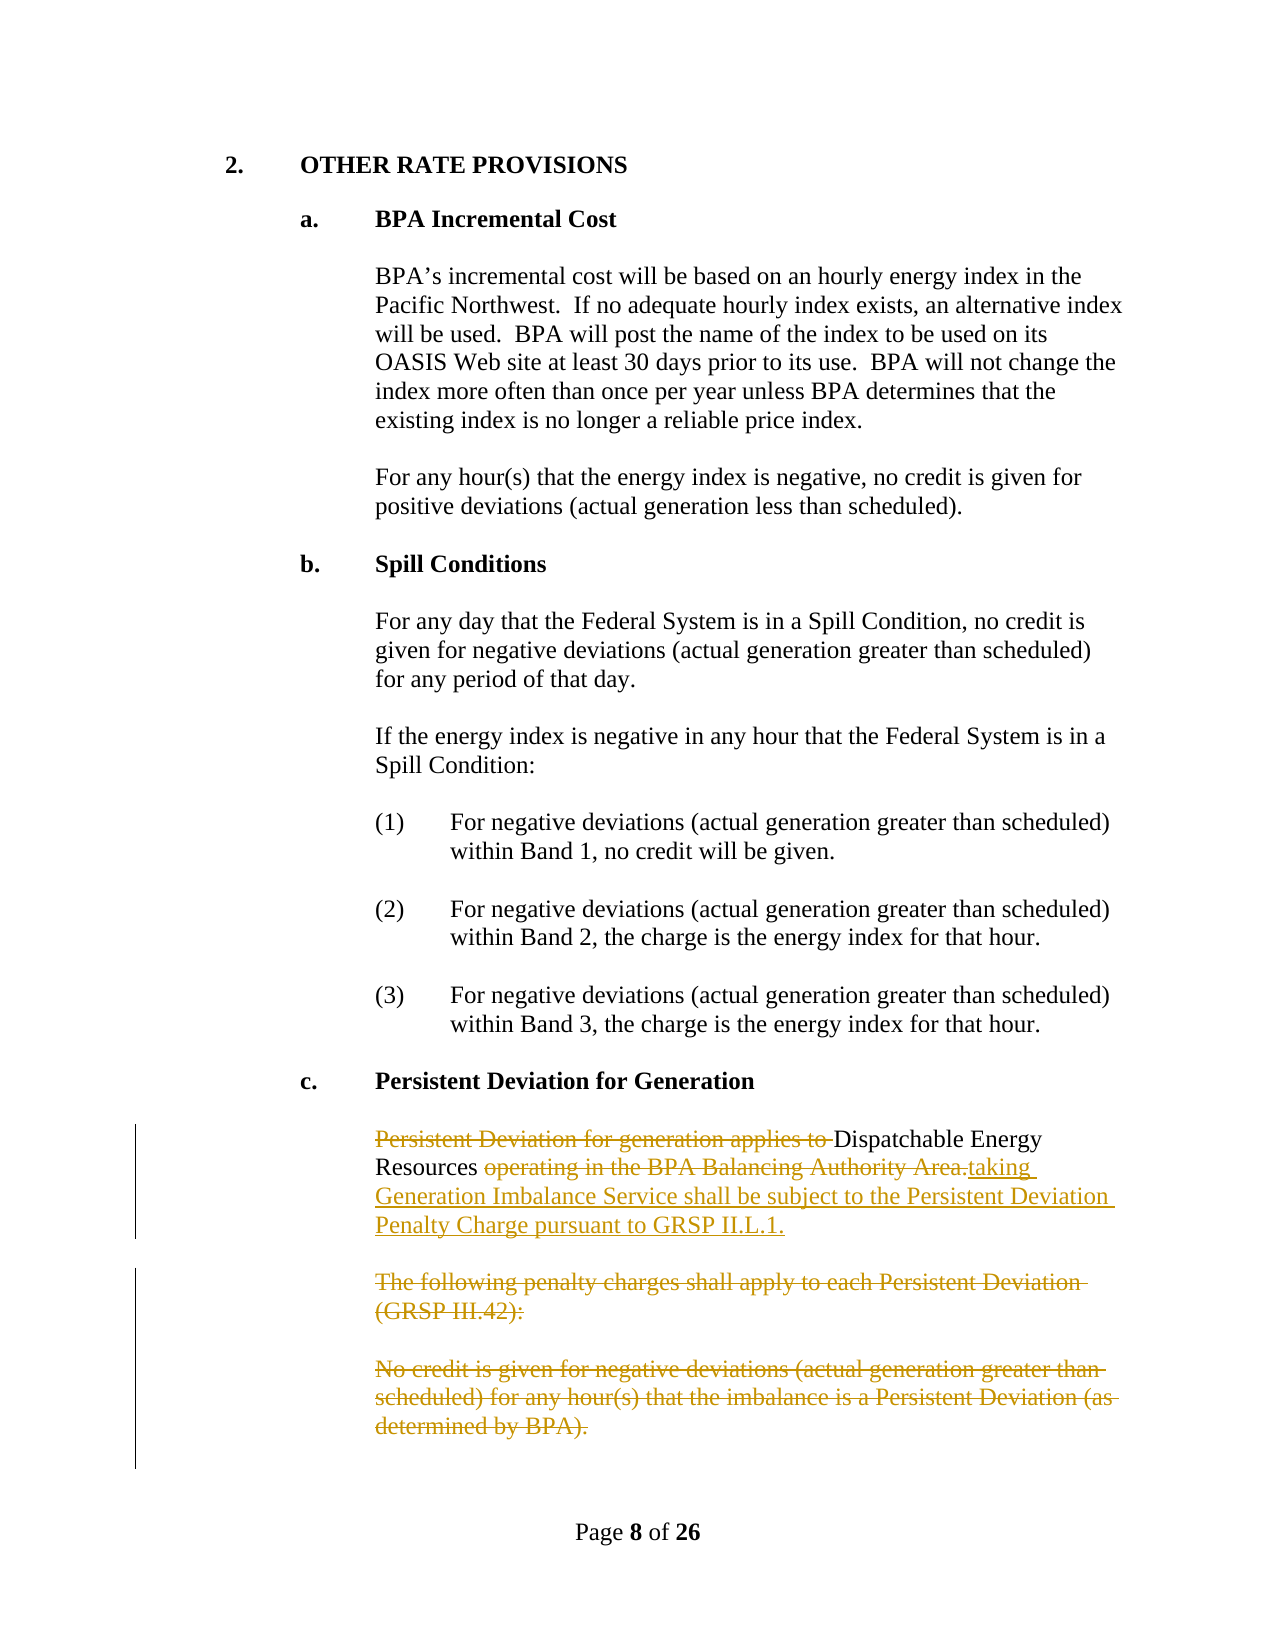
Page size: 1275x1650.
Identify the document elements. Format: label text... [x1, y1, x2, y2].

text For any hour(s) that the energy index is negative, no credit is given for positive deviations (actual generation less than scheduled). [375, 462, 1125, 520]
list Spill Conditions [300, 549, 1125, 577]
text 2. OTHER RATE PROVISIONS [225, 150, 1125, 179]
text For any day that the Federal System is in a Spill Condition, no credit is given for negative deviations (actual generation greater than scheduled) for any period of that day. [375, 606, 1125, 692]
text (1) For negative deviations (actual generation greater than scheduled) within Band 1, no credit will be given. [375, 807, 1125, 865]
text (3) For negative deviations (actual generation greater than scheduled) within Band 3, the charge is the energy index for that hour. [375, 980, 1125, 1037]
text BPA’s incremental cost will be based on an hourly energy index in the . If no adequate hourly index exists, an alternative index will be used. BPA will post the name of the index to be used on its OASIS Web site at least 30 days prior to its use. BPA will not change the index more often than once per year unless BPA determines that the existing index is no longer a reliable price index. [375, 261, 1125, 434]
text If the energy index is negative in any hour that the Federal System is in a Spill Condition: [375, 721, 1125, 779]
text Dispatchable Energy Resources [375, 1124, 1125, 1239]
text a. BPA Incremental Cost [300, 204, 1125, 232]
list Persistent Deviation for Generation [300, 1066, 1125, 1095]
text (2) For negative deviations (actual generation greater than scheduled) within Band 2, the charge is the energy index for that hour. [375, 894, 1125, 951]
